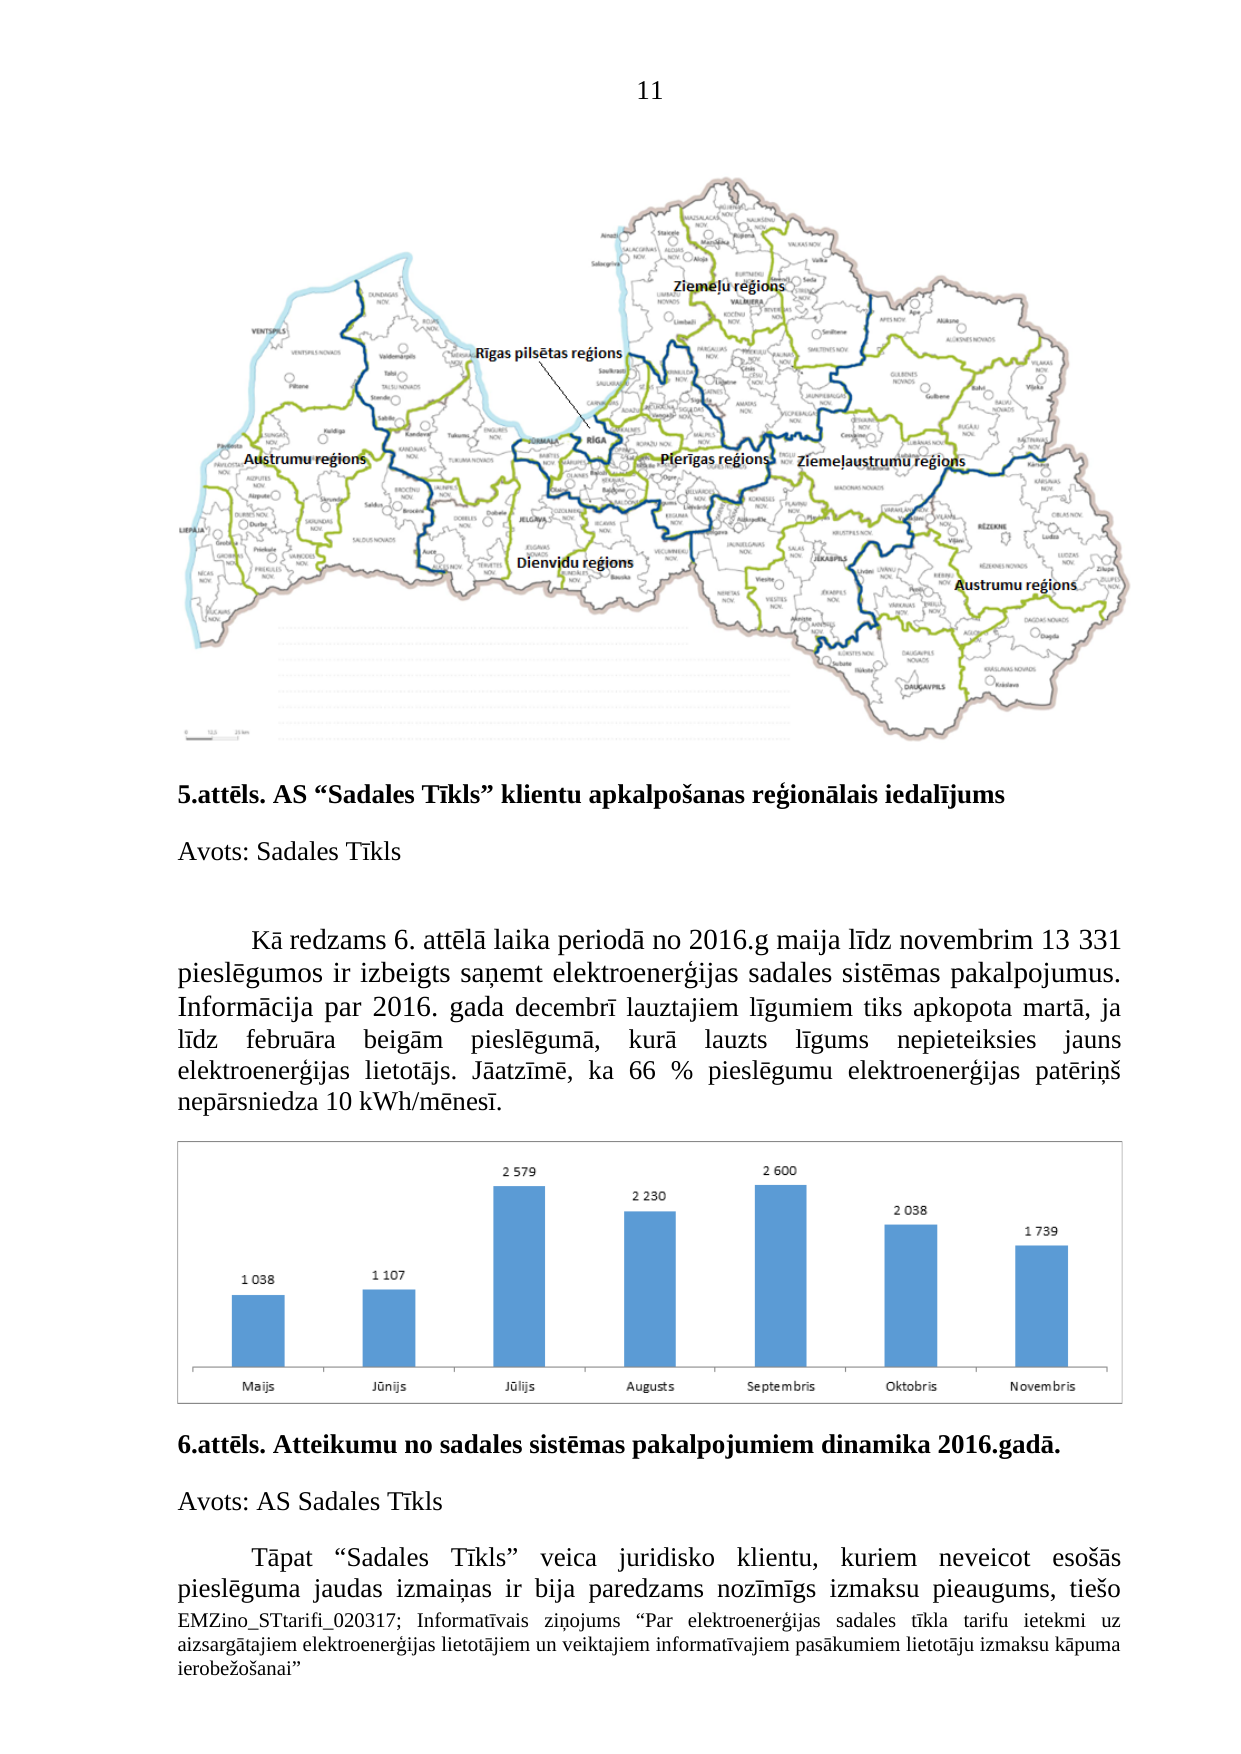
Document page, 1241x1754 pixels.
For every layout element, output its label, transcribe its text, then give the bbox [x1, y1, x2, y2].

picture [177, 172, 1136, 754]
list 5.attēls. AS “Sadales Tīkls” klientu apkalpošanas reģionālais iedalījums [177, 779, 1122, 810]
text Avots: AS Sadales Tīkls [177, 1485, 1122, 1516]
picture [177, 1141, 1123, 1404]
text Kā redzams 6. attēlā laika periodā no 2016.g maija līdz novembrim 13 331 pieslēgumos ir izbeigts saņemt elektroenerģijas sadales sistēmas pakalpojumus. Informācija par 2016. gada decembrī lauztajiem līgumiem tiks apkopota martā, ja līdz februāra beigām pieslēgumā, kurā lauzts līgums nepieteiksies jauns elektroenerģijas lietotājs. Jāatzīmē, ka 66 % pieslēgumu elektroenerģijas patēriņš nepārsniedza 10 kWh/mēnesī. [177, 922, 1122, 1116]
text 6.attēls. Atteikumu no sadales sistēmas pakalpojumiem dinamika 2016.gadā. [177, 1429, 1122, 1460]
text Avots: Sadales Tīkls [177, 835, 1122, 866]
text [177, 1541, 1122, 1603]
